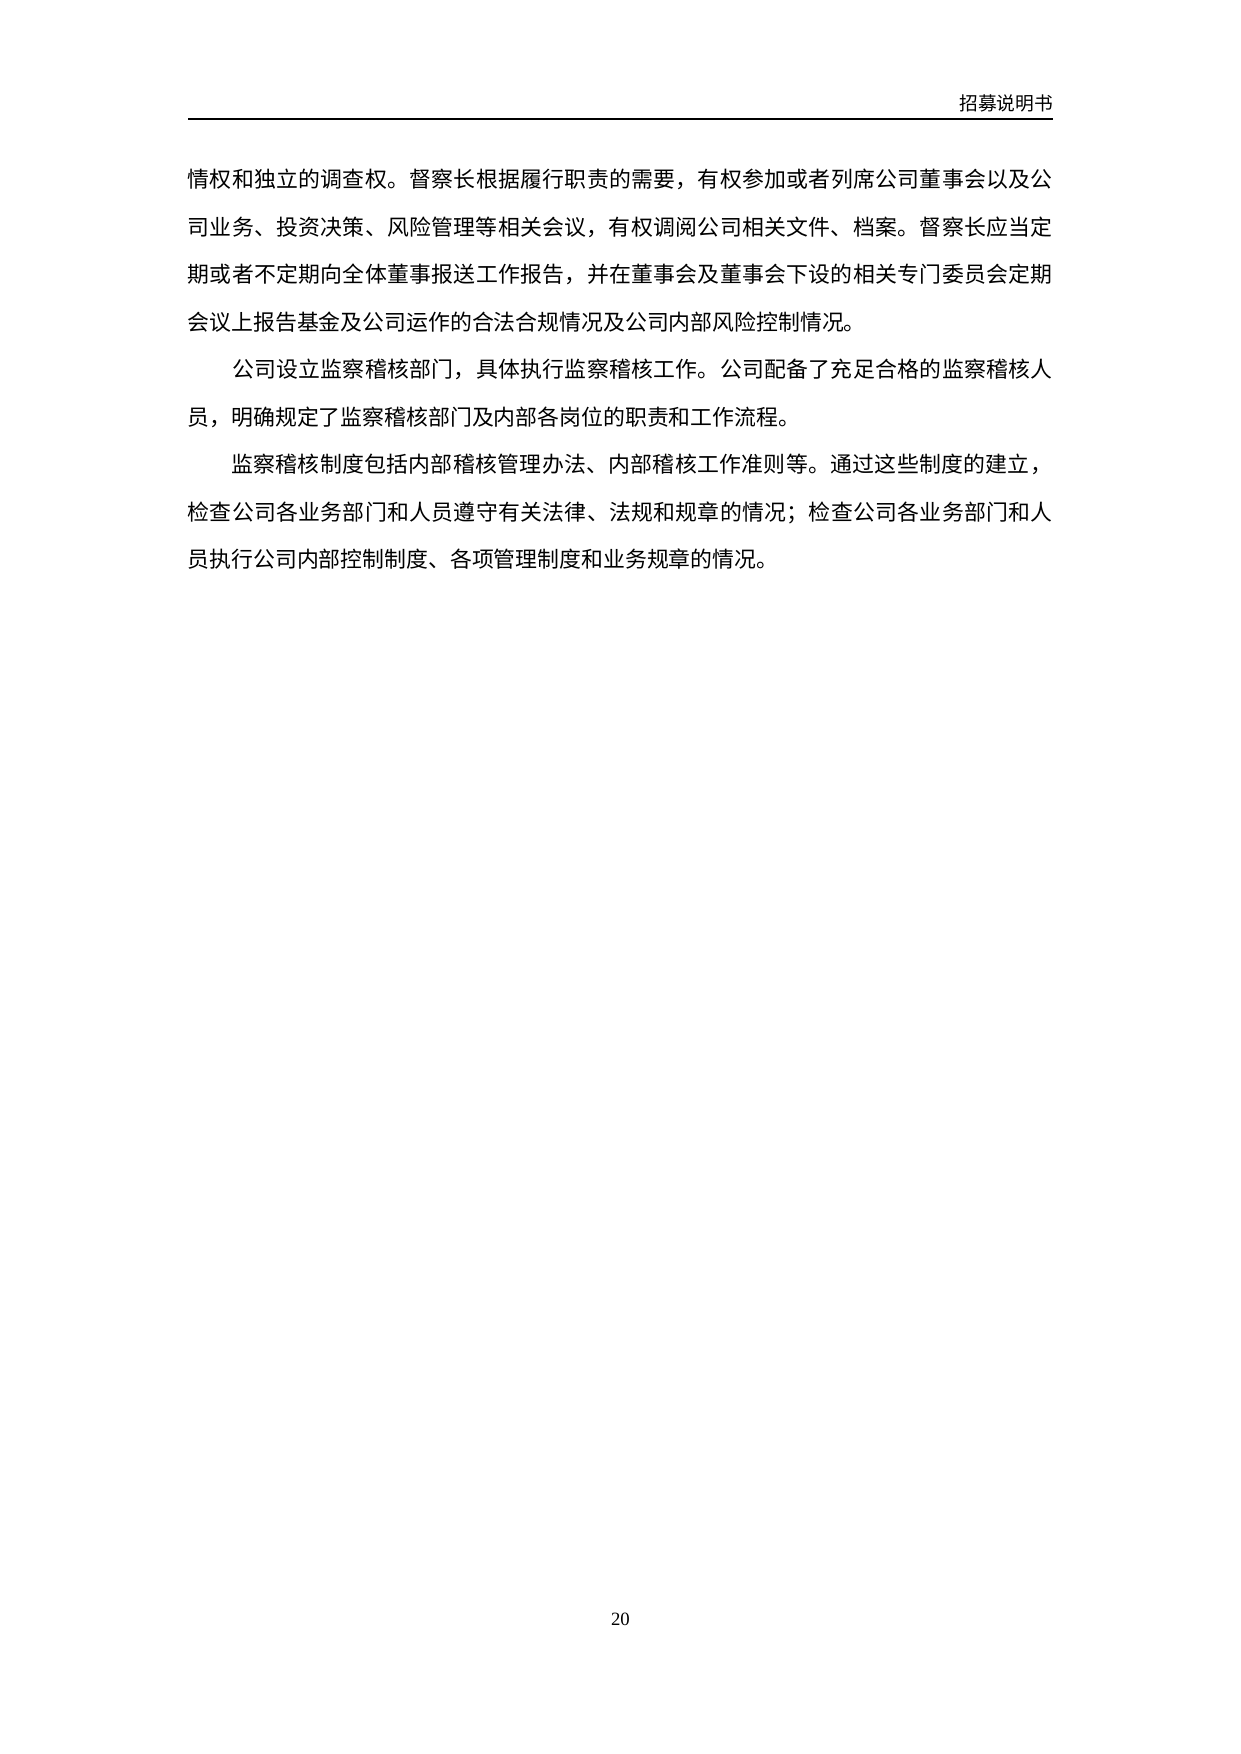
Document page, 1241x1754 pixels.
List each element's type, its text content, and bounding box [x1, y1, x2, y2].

text 监察稽核制度包括内部稽核管理办法、内部稽核工作准则等。通过这些制度的建立，检查公司各业务部门和人员遵守有关法律、法规和规章的情况；检查公司各业务部门和人员执行公司内部控制制度、各项管理制度和业务规章的情况。 [187, 447, 1053, 574]
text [187, 162, 1053, 431]
